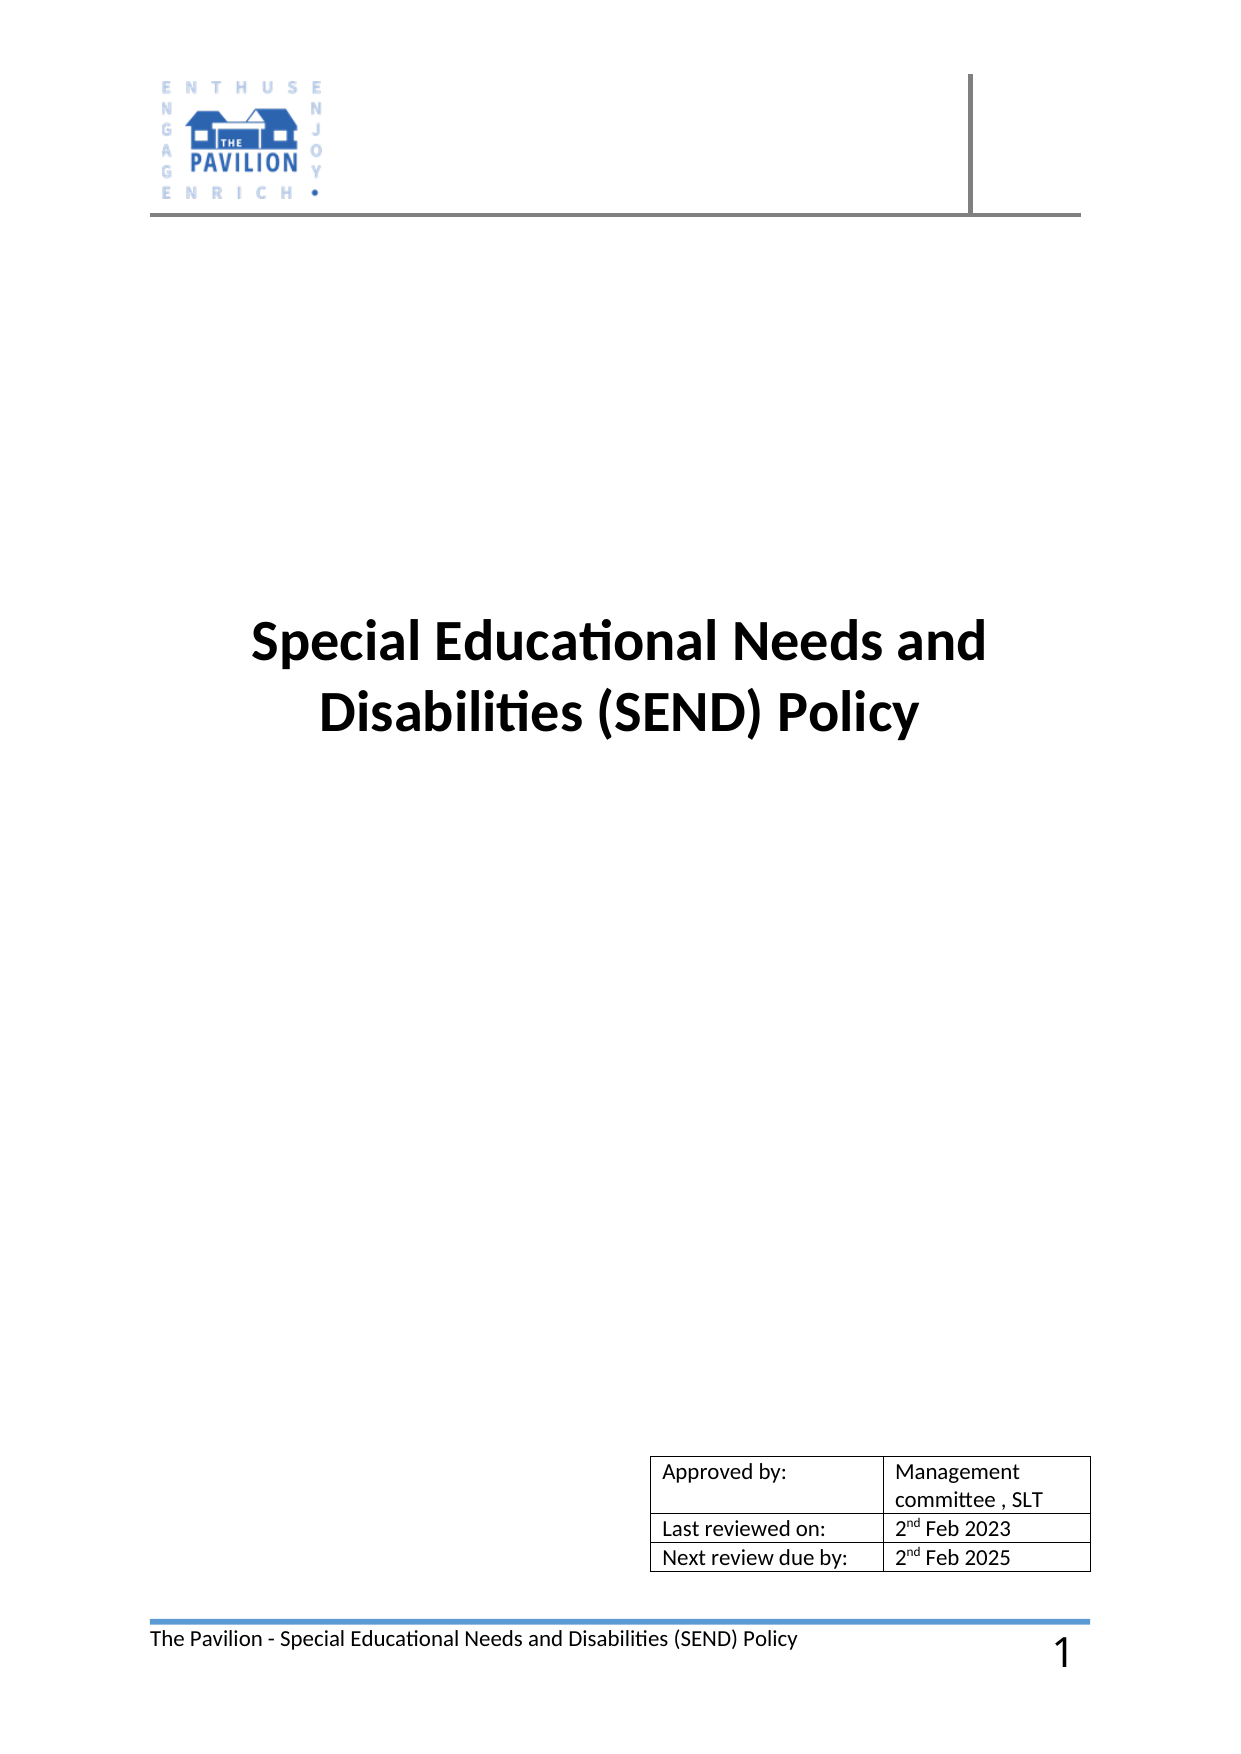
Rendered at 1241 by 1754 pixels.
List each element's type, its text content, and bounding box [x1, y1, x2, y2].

table_cell Last reviewed on: [651, 1514, 883, 1542]
table_cell 2nd Feb 2023 [884, 1514, 1090, 1542]
text Special Educational Needs and Disabilities (SEND) Policy [150, 604, 1090, 746]
table_cell Next review due by: [651, 1543, 883, 1571]
picture [162, 81, 323, 200]
table_cell 2nd Feb 2025 [884, 1543, 1090, 1571]
table_header Management committee , SLT [884, 1457, 1090, 1513]
table_header Approved by: [651, 1457, 883, 1513]
